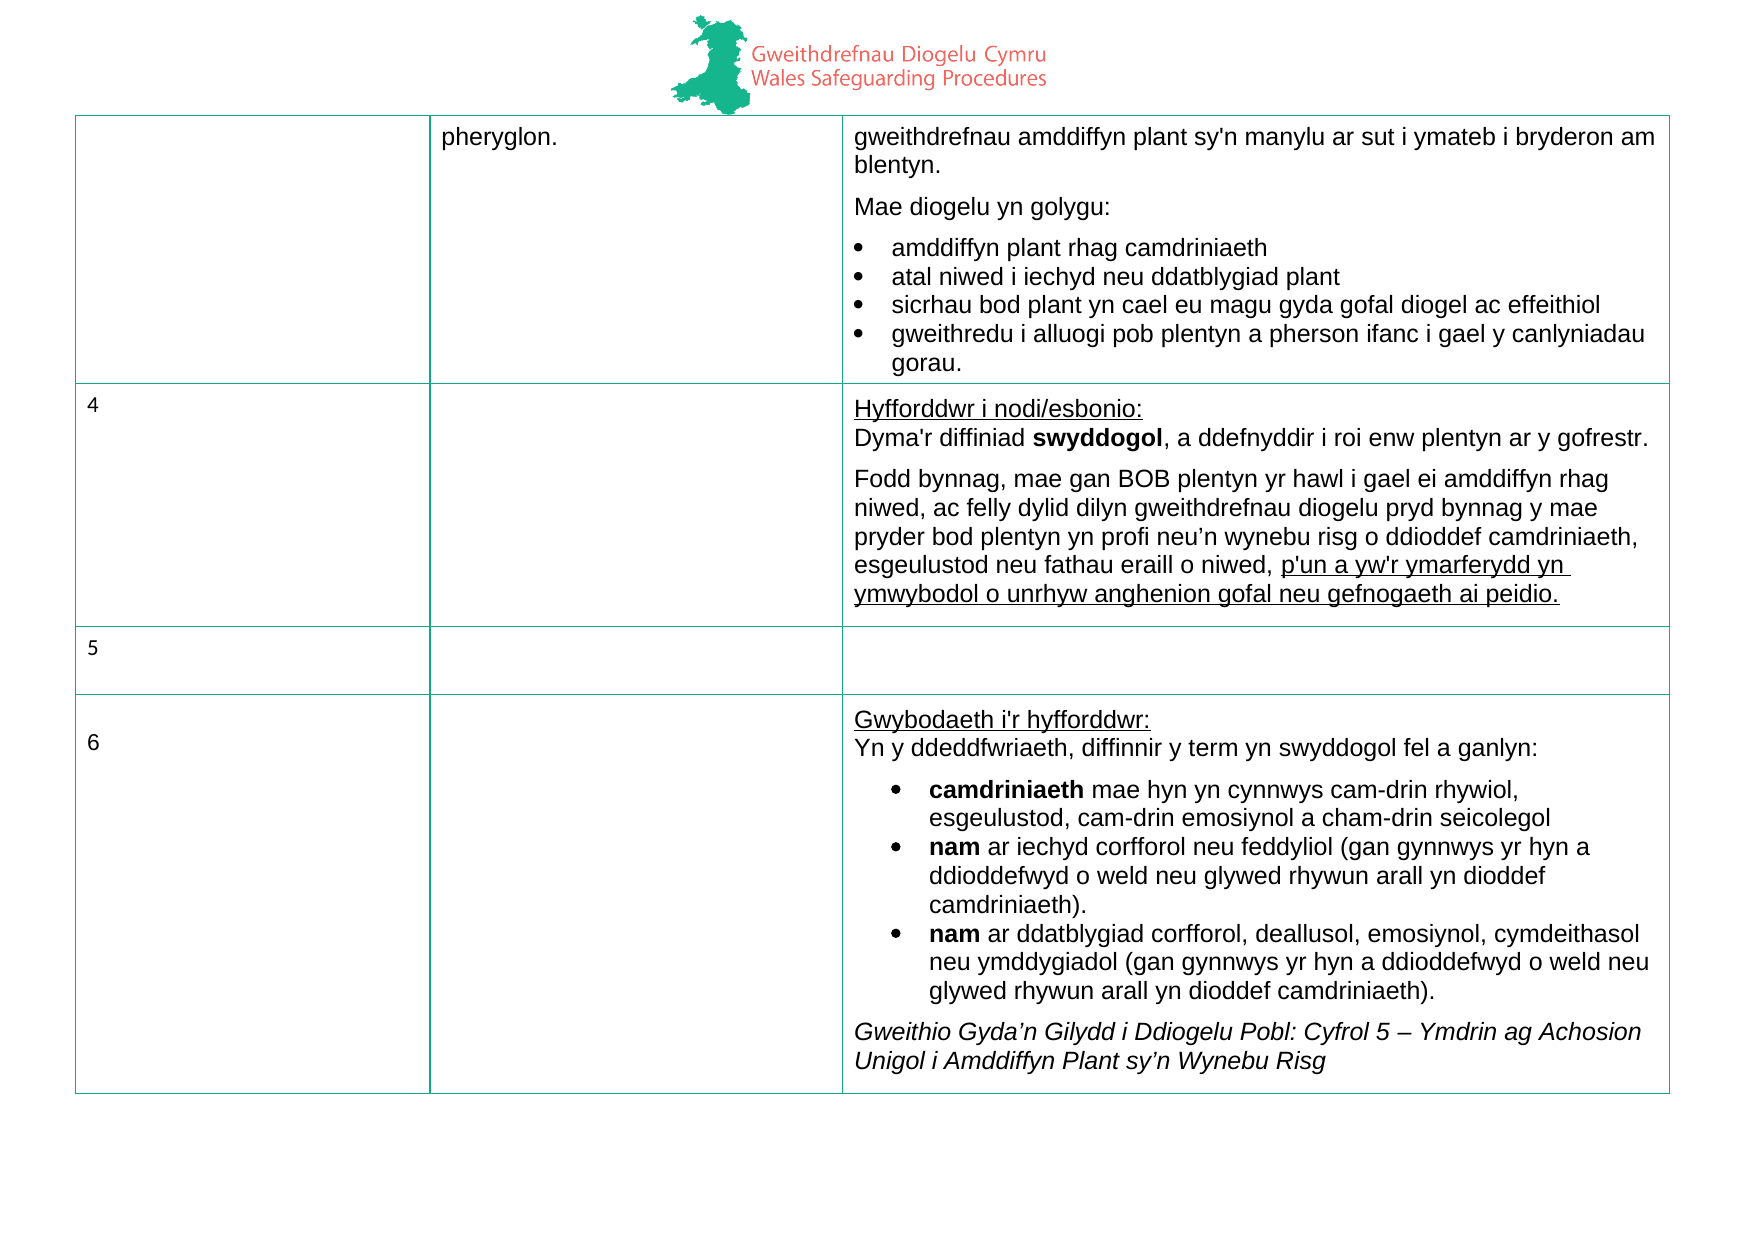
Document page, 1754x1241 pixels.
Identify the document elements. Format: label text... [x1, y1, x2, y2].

table_cell 4 [76, 384, 429, 626]
table_cell Gwybodaeth i'r hyfforddwr: Yn y ddeddfwriaeth, diffinnir y term yn swyddogol fel a ganlyn: camdriniaeth mae hyn yn cynnwys cam-drin rhywiol, esgeulustod, cam-drin emosiynol a cham-drin seicolegol nam ar iechyd corfforol neu feddyliol (gan gynnwys yr hyn a ddioddefwyd o weld neu glywed rhywun arall yn dioddef camdriniaeth). nam ar ddatblygiad corfforol, deallusol, emosiynol, cymdeithasol neu ymddygiadol (gan gynnwys yr hyn a ddioddefwyd o weld neu glywed rhywun arall yn dioddef camdriniaeth). Gweithio Gyda’n Gilydd i Ddiogelu Pobl: Cyfrol 5 – Ymdrin ag Achosion Unigol i Amddiffyn Plant sy’n Wynebu Risg [843, 695, 1669, 1093]
table_cell [843, 627, 1669, 693]
table_cell 3 [76, 116, 429, 383]
table_cell [431, 384, 842, 626]
table_cell Hyfforddwr i nodi/esbonio: Dyma'r diffiniad swyddogol, a ddefnyddir i roi enw plentyn ar y gofrestr. Fodd bynnag, mae gan BOB plentyn yr hawl i gael ei amddiffyn rhag niwed, ac felly dylid dilyn gweithdrefnau diogelu pryd bynnag y mae pryder bod plentyn yn profi neu’n wynebu risg o ddioddef camdriniaeth, esgeulustod neu fathau eraill o niwed, p'un a yw'r ymarferydd yn ymwybodol o unrhyw anghenion gofal neu gefnogaeth ai peidio. [843, 384, 1669, 626]
table_cell 5 [76, 627, 429, 693]
table_cell 6 [76, 695, 429, 1093]
table_cell [431, 695, 842, 1093]
table_cell [431, 627, 842, 693]
picture [670, 15, 1046, 115]
